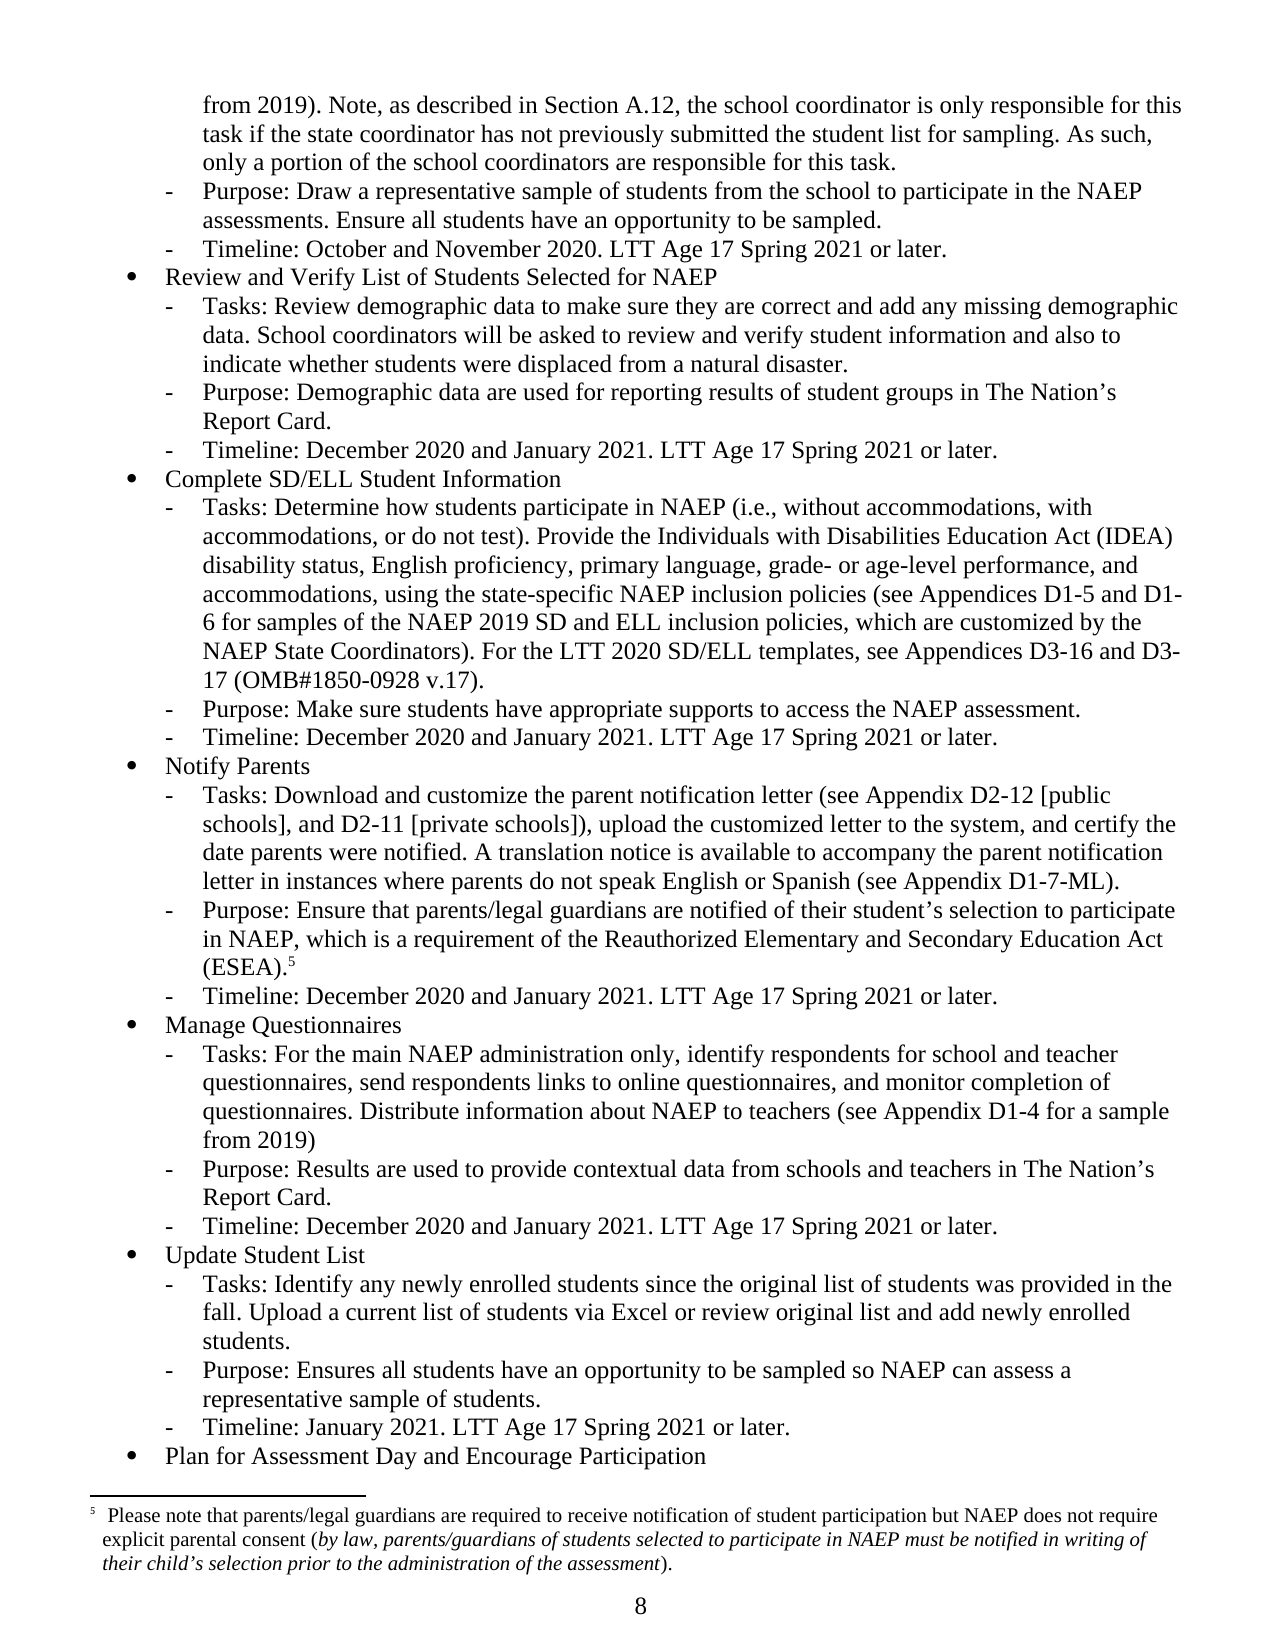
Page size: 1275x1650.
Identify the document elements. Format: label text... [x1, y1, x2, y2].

list Timeline: December 2020 and January 2021. LTT Age 17 Spring 2021 or later. [165, 435, 1191, 464]
list Timeline: December 2020 and January 2021. LTT Age 17 Spring 2021 or later. [165, 722, 1191, 751]
list Purpose: Demographic data are used for reporting results of student groups in The Nation’s Report Card. [165, 377, 1191, 435]
list Purpose: Ensures all students have an opportunity to be sampled so NAEP can assess a representative sample of students. [165, 1355, 1191, 1412]
list Tasks: Review demographic data to make sure they are correct and add any missing demographic data. School coordinators will be asked to review and verify student information and also to indicate whether students were displaced from a natural disaster. [165, 291, 1191, 377]
list Manage Questionnaires [127, 1010, 1191, 1039]
list Complete SD/ELL Student Information [127, 464, 1191, 492]
list Timeline: January 2021. LTT Age 17 Spring 2021 or later. [165, 1412, 1191, 1441]
list Timeline: December 2020 and January 2021. LTT Age 17 Spring 2021 or later. [165, 1211, 1191, 1240]
list Notify Parents [127, 751, 1191, 780]
list Update Student List [127, 1240, 1191, 1269]
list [165, 90, 1191, 176]
list Timeline: December 2020 and January 2021. LTT Age 17 Spring 2021 or later. [165, 981, 1191, 1010]
list Tasks: Identify any newly enrolled students since the original list of students was provided in the fall. Upload a current list of students via Excel or review original list and add newly enrolled students. [165, 1269, 1191, 1355]
list Purpose: Make sure students have appropriate supports to access the NAEP assessment. [165, 694, 1191, 722]
list Purpose: Draw a representative sample of students from the school to participate in the NAEP assessments. Ensure all students have an opportunity to be sampled. [165, 176, 1191, 234]
list Tasks: Determine how students participate in NAEP (i.e., without accommodations, with accommodations, or do not test). Provide the Individuals with Disabilities Education Act (IDEA) disability status, English proficiency, primary language, grade- or age-level performance, and accommodations, using the state-specific NAEP inclusion policies (see Appendices D1-5 and D1-6 for samples of the NAEP 2019 SD and ELL inclusion policies, which are customized by the NAEP State Coordinators). For the LTT 2020 SD/ELL templates, see Appendices D3-16 and D3-17 (OMB#1850-0928 v.17). [165, 492, 1191, 694]
list Purpose: Ensure that parents/legal guardians are notified of their student’s selection to participate in NAEP, which is a requirement of the Reauthorized Elementary and Secondary Education Act (ESEA). [165, 895, 1191, 981]
list Tasks: For the main NAEP administration only, identify respondents for school and teacher questionnaires, send respondents links to online questionnaires, and monitor completion of questionnaires. Distribute information about NAEP to teachers (see Appendix D1-4 for a sample from 2019) [165, 1039, 1191, 1154]
list Tasks: Download and customize the parent notification letter (see Appendix D2-12 [public schools], and D2-11 [private schools]), upload the customized letter to the system, and certify the date parents were notified. A translation notice is available to accompany the parent notification letter in instances where parents do not speak English or Spanish (see Appendix D1-7-ML). [165, 780, 1191, 895]
list Purpose: Results are used to provide contextual data from schools and teachers in The Nation’s Report Card. [165, 1154, 1191, 1211]
list Plan for Assessment Day and Encourage Participation [127, 1441, 1191, 1470]
list Review and Verify List of Students Selected for NAEP [127, 262, 1191, 291]
list Timeline: October and November 2020. LTT Age 17 Spring 2021 or later. [165, 234, 1191, 262]
